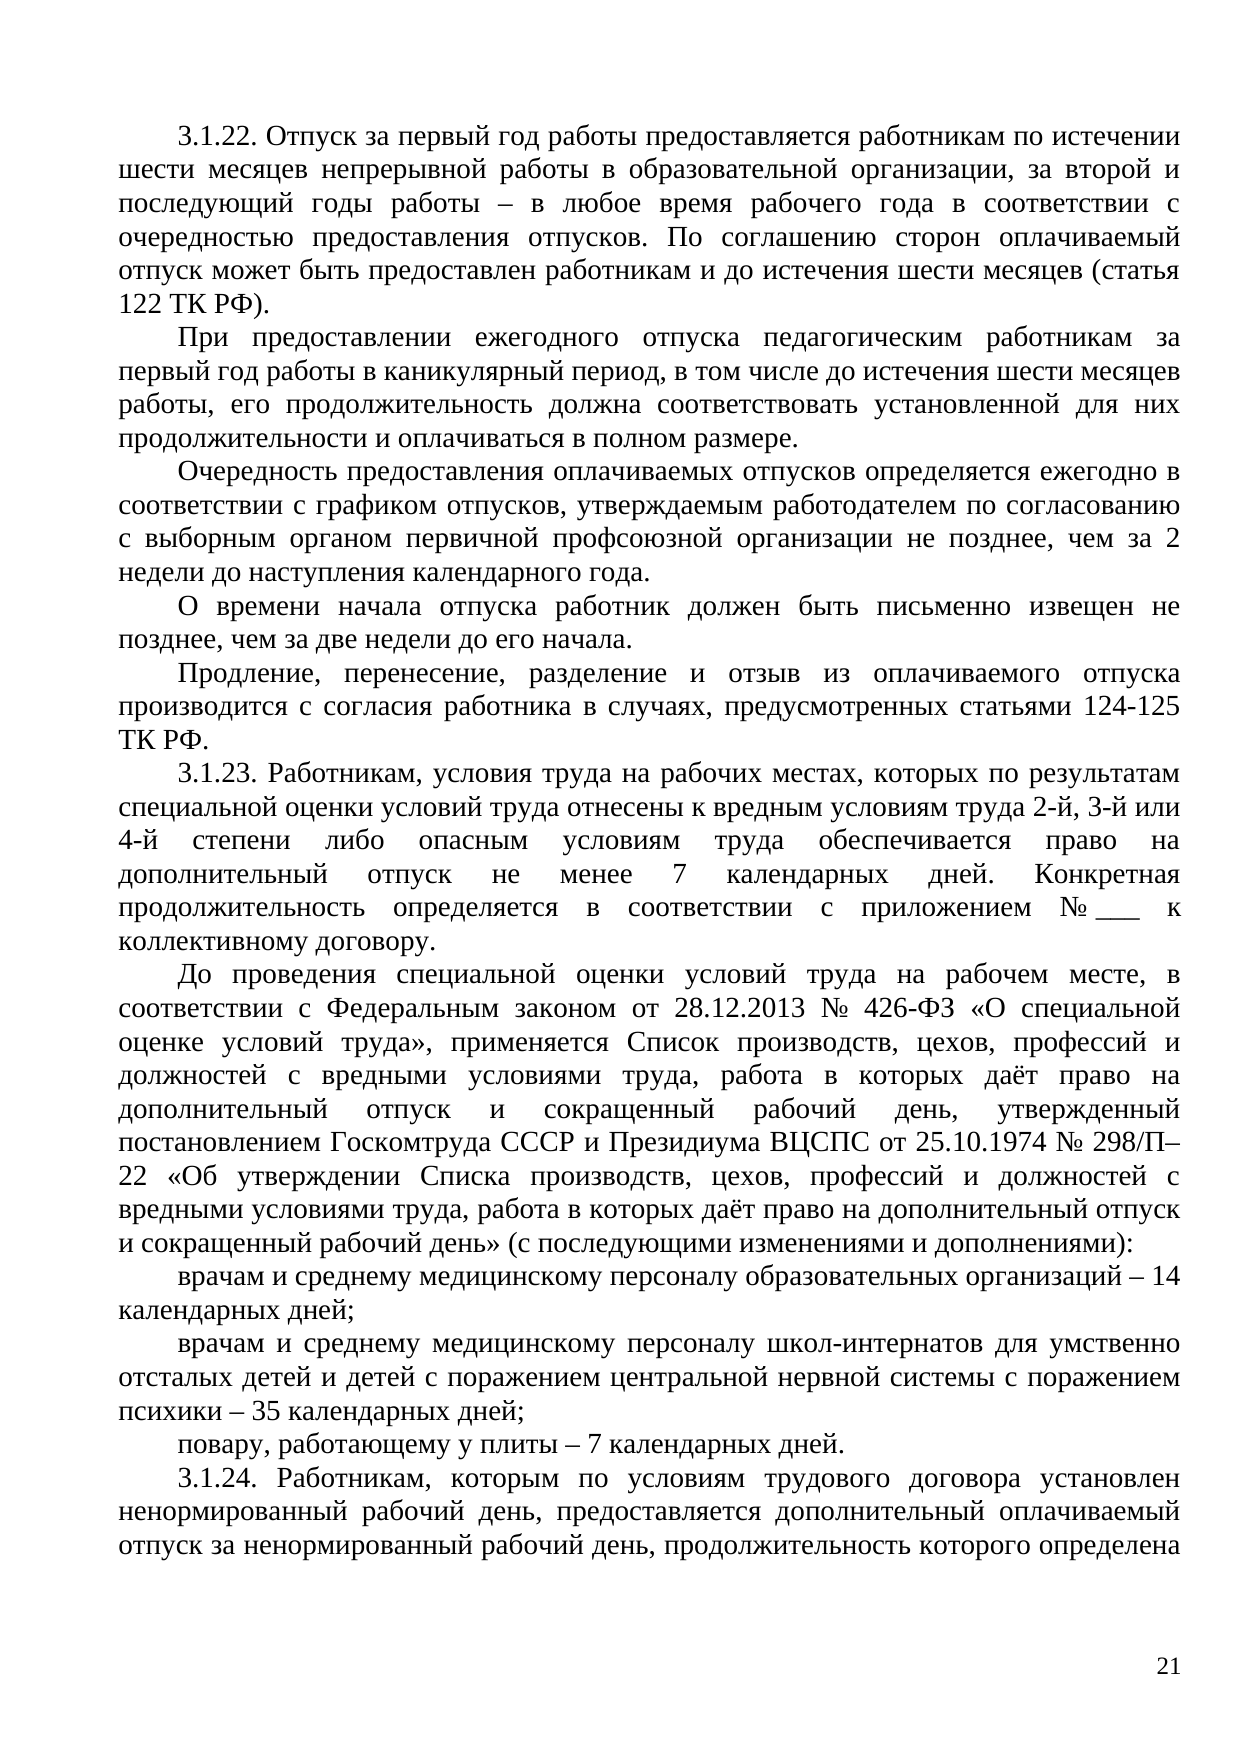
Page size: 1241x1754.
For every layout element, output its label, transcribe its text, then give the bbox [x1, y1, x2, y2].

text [118, 1460, 1181, 1560]
list врачам и среднему медицинскому персоналу образовательных организаций – 14 календарных дней; [118, 1258, 1181, 1326]
text Продление, перенесение, разделение и отзыв из оплачиваемого отпуска производится с согласия работника в случаях, предусмотренных статьями 124-125 ТК РФ. [118, 655, 1181, 755]
text Очередность предоставления оплачиваемых отпусков определяется ежегодно в соответствии с графиком отпусков, утверждаемым работодателем по согласованию с выборным органом первичной профсоюзной организации не позднее, чем за 2 недели до наступления календарного года. [118, 453, 1181, 588]
text 3.1.22. Отпуск за первый год работы предоставляется работникам по истечении шести месяцев непрерывной работы в образовательной организации, за второй и последующий годы работы – в любое время рабочего года в соответствии с очередностью предоставления отпусков. По соглашению сторон оплачиваемый отпуск может быть предоставлен работникам и до истечения шести месяцев (статья 122 ТК РФ). [118, 118, 1181, 319]
list До проведения специальной оценки условий труда на рабочем месте, в соответствии с Федеральным законом от 28.12.2013 № 426-ФЗ «О специальной оценке условий труда», применяется Список производств, цехов, профессий и должностей с вредными условиями труда, работа в которых даёт право на дополнительный отпуск и сокращенный рабочий день, утвержденный постановлением Госкомтруда СССР и Президиума ВЦСПС от 25.10.1974 № 298/П–22 «Об утверждении Списка производств, цехов, профессий и должностей с вредными условиями труда, работа в которых даёт право на дополнительный отпуск и сокращенный рабочий день» (с последующими изменениями и дополнениями): [118, 957, 1181, 1258]
list врачам и среднему медицинскому персоналу школ-интернатов для умственно отсталых детей и детей с поражением центральной нервной системы с поражением психики – 35 календарных дней; [118, 1326, 1181, 1426]
text 3.1.23. Работникам, условия труда на рабочих местах, которых по результатам специальной оценки условий труда отнесены к вредным условиям труда 2-й, 3-й или 4-й степени либо опасным условиям труда обеспечивается право на дополнительный отпуск не менее 7 календарных дней. Конкретная продолжительность определяется в соответствии с приложением № ___ к коллективному договору. [118, 755, 1181, 957]
text При предоставлении ежегодного отпуска педагогическим работникам за первый год работы в каникулярный период, в том числе до истечения шести месяцев работы, его продолжительность должна соответствовать установленной для них продолжительности и оплачиваться в полном размере. [118, 319, 1181, 453]
list повару, работающему у плиты – 7 календарных дней. [118, 1426, 1181, 1460]
text О времени начала отпуска работник должен быть письменно извещен не позднее, чем за две недели до его начала. [118, 588, 1181, 655]
